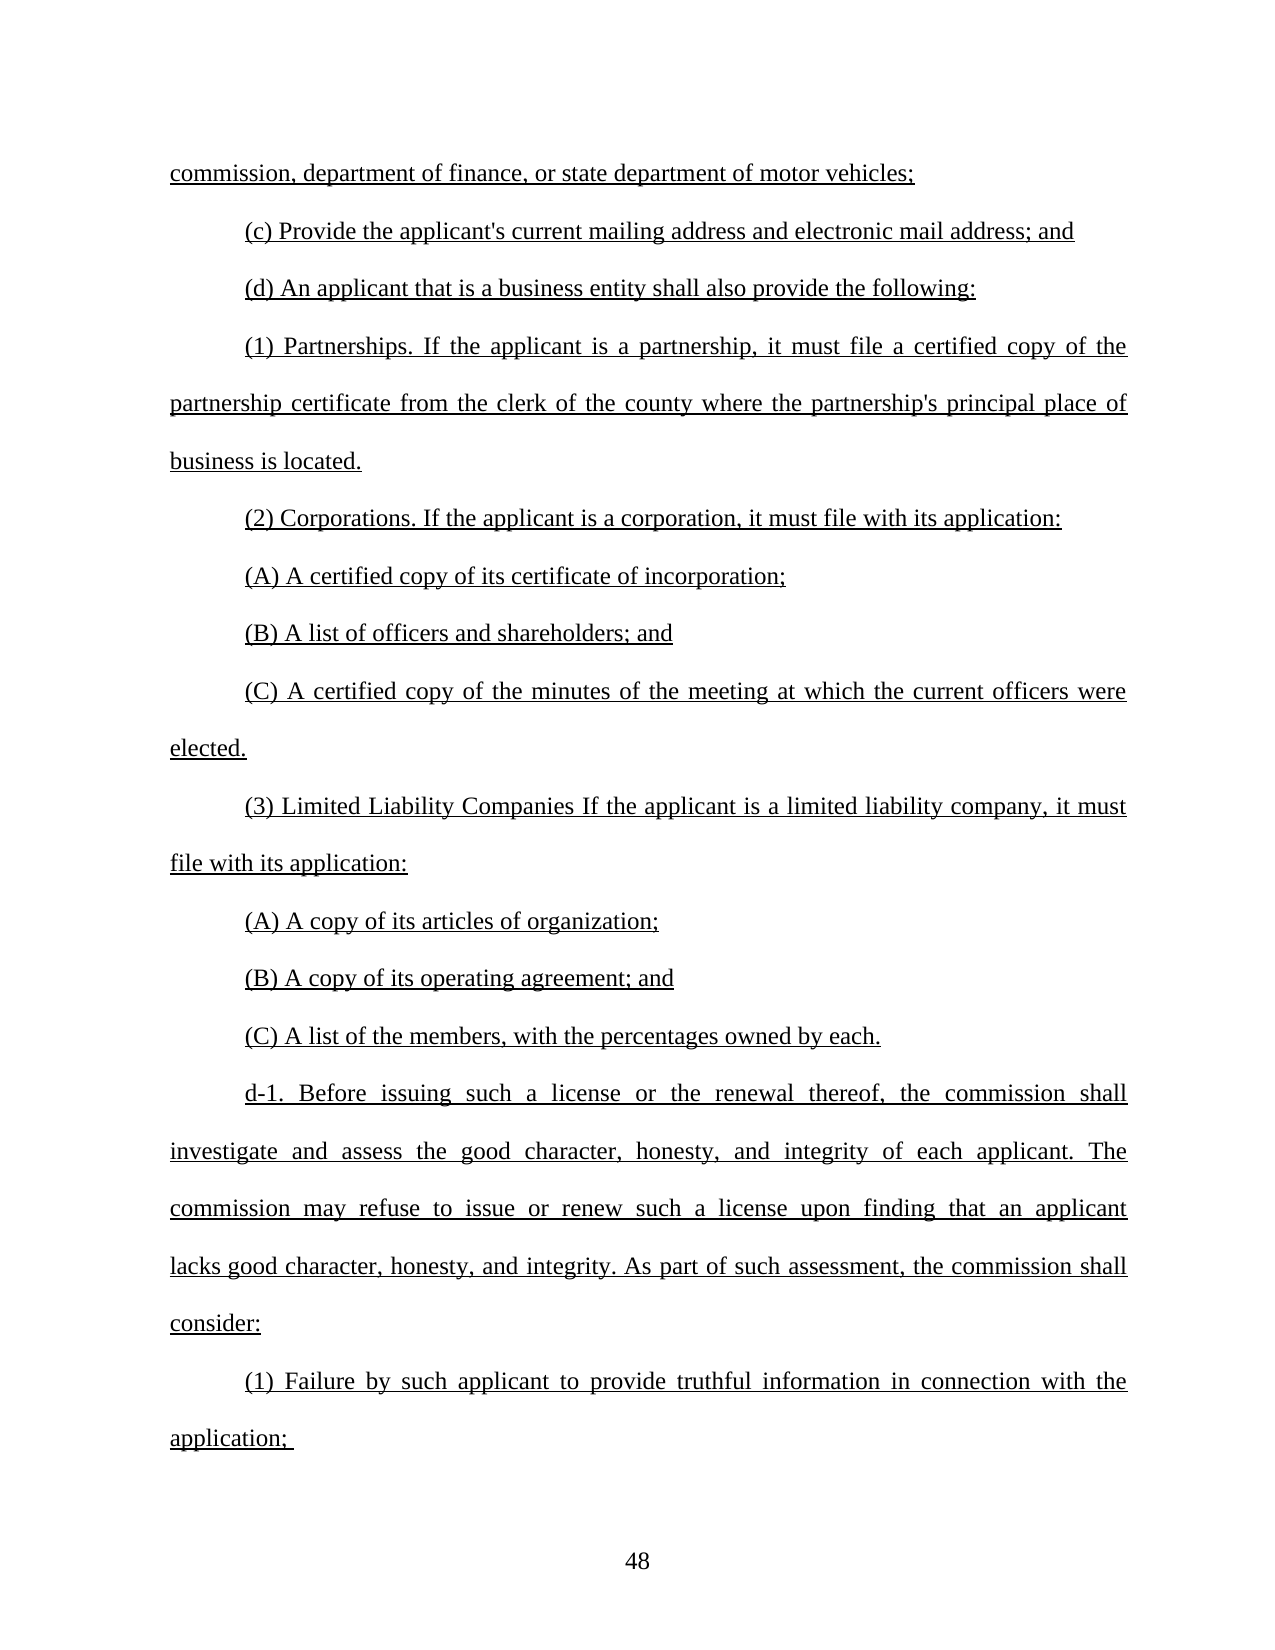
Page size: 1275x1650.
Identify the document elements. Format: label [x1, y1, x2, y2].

table_cell [161, 150, 1136, 1489]
